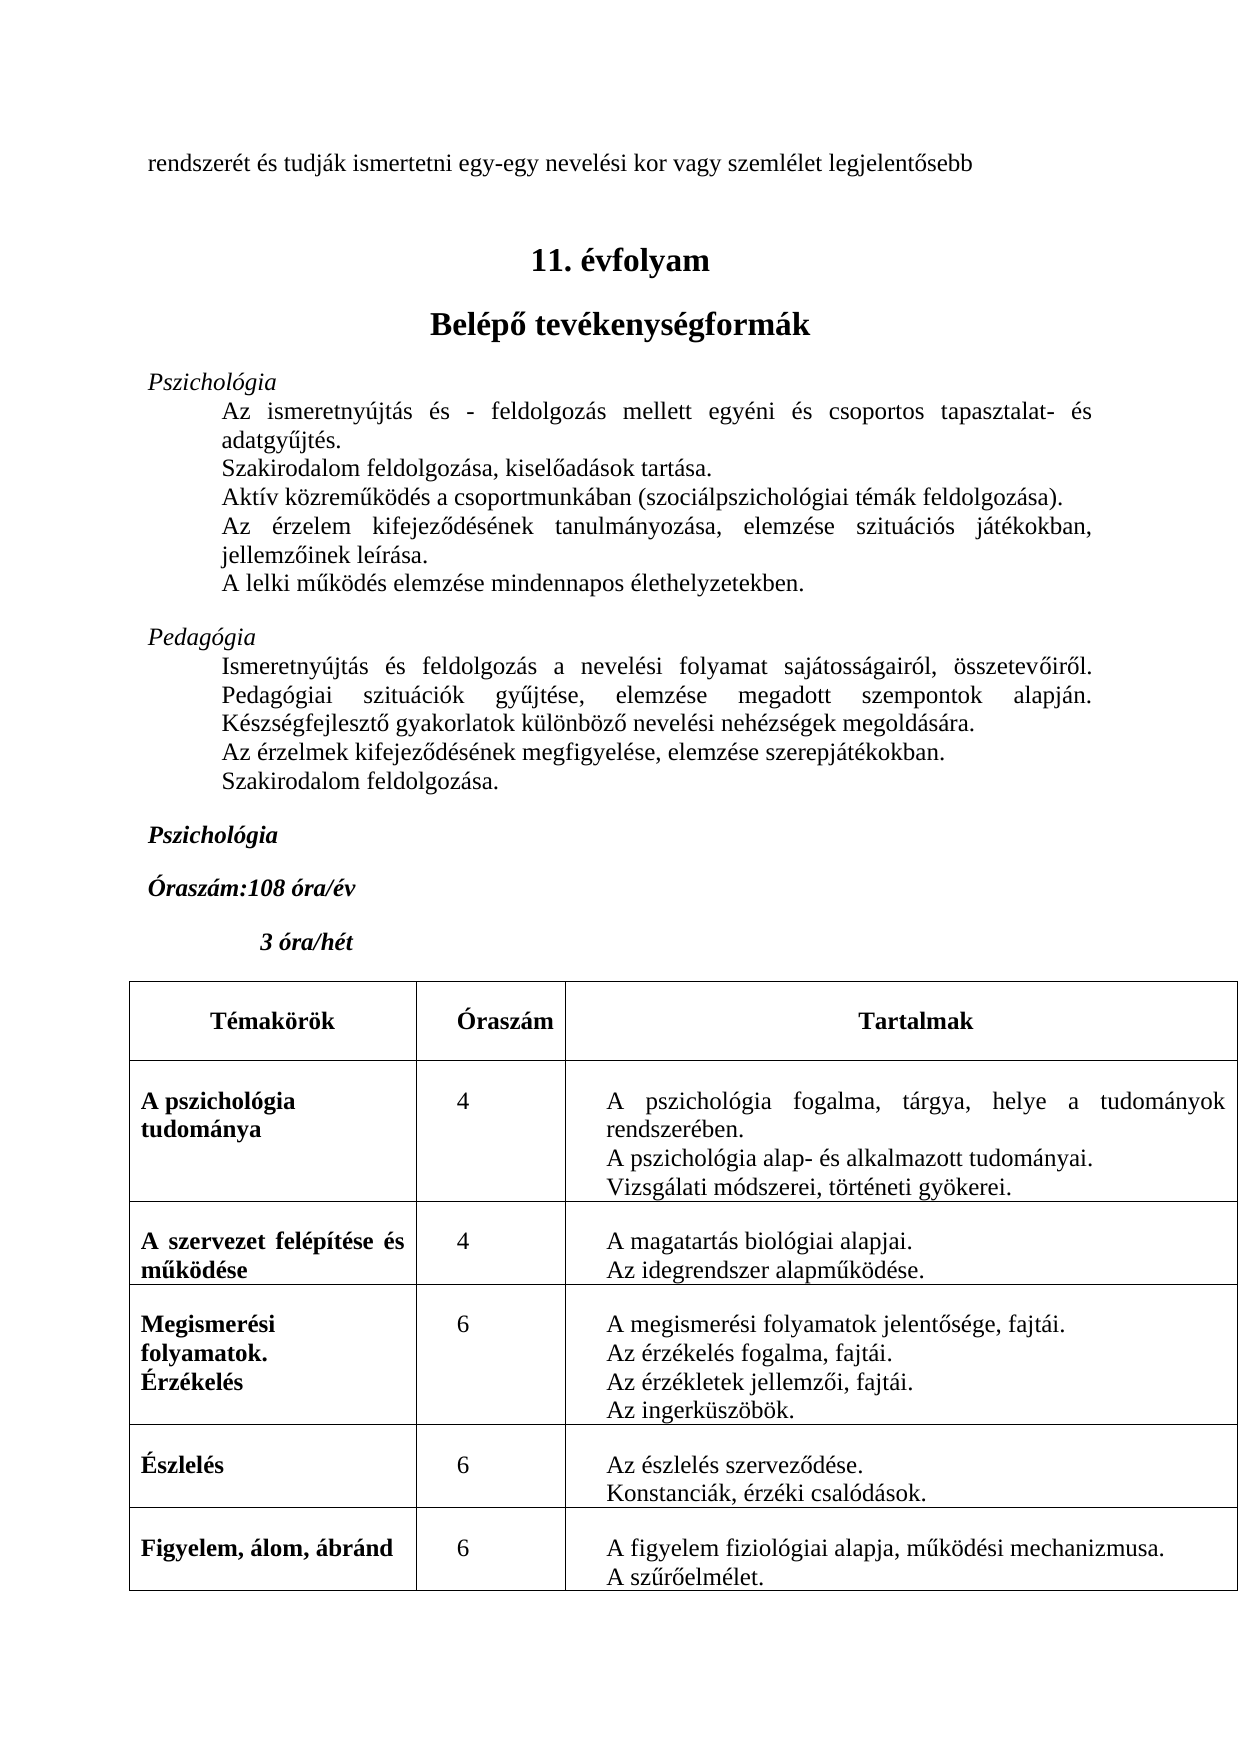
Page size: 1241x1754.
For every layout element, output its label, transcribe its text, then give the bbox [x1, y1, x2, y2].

text Ismeretnyújtás és feldolgozás a nevelési folyamat sajátosságairól, összetevőiről. Pedagógiai szituációk gyűjtése, elemzése megadott szempontok alapján. Készségfejlesztő gyakorlatok különböző nevelési nehézségek megoldására. [221, 651, 1093, 737]
table_cell 6 [417, 1508, 565, 1590]
table_cell A pszichológia fogalma, tárgya, helye a tudományok rendszerében. A pszichológia alap- és alkalmazott tudományai. Vizsgálati módszerei, történeti gyökerei. [566, 1061, 1237, 1201]
table_cell A megismerési folyamatok jelentősége, fajtái. Az érzékelés fogalma, fajtái. Az érzékletek jellemzői, fajtái. Az ingerküszöbök. [566, 1285, 1237, 1424]
text 3 óra/hét [148, 927, 1093, 956]
table_cell Észlelés [130, 1425, 416, 1507]
table_cell 4 [417, 1202, 565, 1284]
text Az ismeretnyújtás és - feldolgozás mellett egyéni és csoportos tapasztalat- és adatgyűjtés. [221, 396, 1093, 453]
text Pszichológia [148, 820, 1093, 848]
text Pszichológia [148, 367, 1093, 396]
text Belépő tevékenységformák [148, 304, 1093, 342]
table_cell A pszichológia tudománya [130, 1061, 416, 1201]
table_header Tartalmak [566, 982, 1237, 1060]
text Az érzelem kifejeződésének tanulmányozása, elemzése szituációs játékokban, jellemzőinek leírása. [221, 511, 1093, 568]
table_cell Megismerési folyamatok. Érzékelés [130, 1285, 416, 1424]
table_cell 4 [417, 1061, 565, 1201]
table_cell A szervezet felépítése és működése [130, 1202, 416, 1284]
table_cell 6 [417, 1285, 565, 1424]
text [148, 148, 1093, 176]
text Óraszám:108 óra/év [148, 873, 1093, 902]
table_header Témakörök [130, 982, 416, 1060]
text Pedagógia [148, 622, 1093, 651]
text 11. évfolyam [148, 241, 1093, 279]
table_cell A magatartás biológiai alapjai. Az idegrendszer alapműködése. [566, 1202, 1237, 1284]
table_cell 6 [417, 1425, 565, 1507]
text Az érzelmek kifejeződésének megfigyelése, elemzése szerepjátékokban. [221, 737, 1093, 766]
table_header Óraszám [417, 982, 565, 1060]
text Szakirodalom feldolgozása, kiselőadások tartása. [221, 453, 1093, 482]
text Szakirodalom feldolgozása. [221, 766, 1093, 795]
text A lelki működés elemzése mindennapos élethelyzetekben. [221, 568, 1093, 597]
text Aktív közreműködés a csoportmunkában (szociálpszichológiai témák feldolgozása). [221, 482, 1093, 511]
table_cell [566, 1508, 1237, 1590]
table_cell Az észlelés szerveződése. Konstanciák, érzéki csalódások. [566, 1425, 1237, 1507]
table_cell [130, 1508, 416, 1590]
